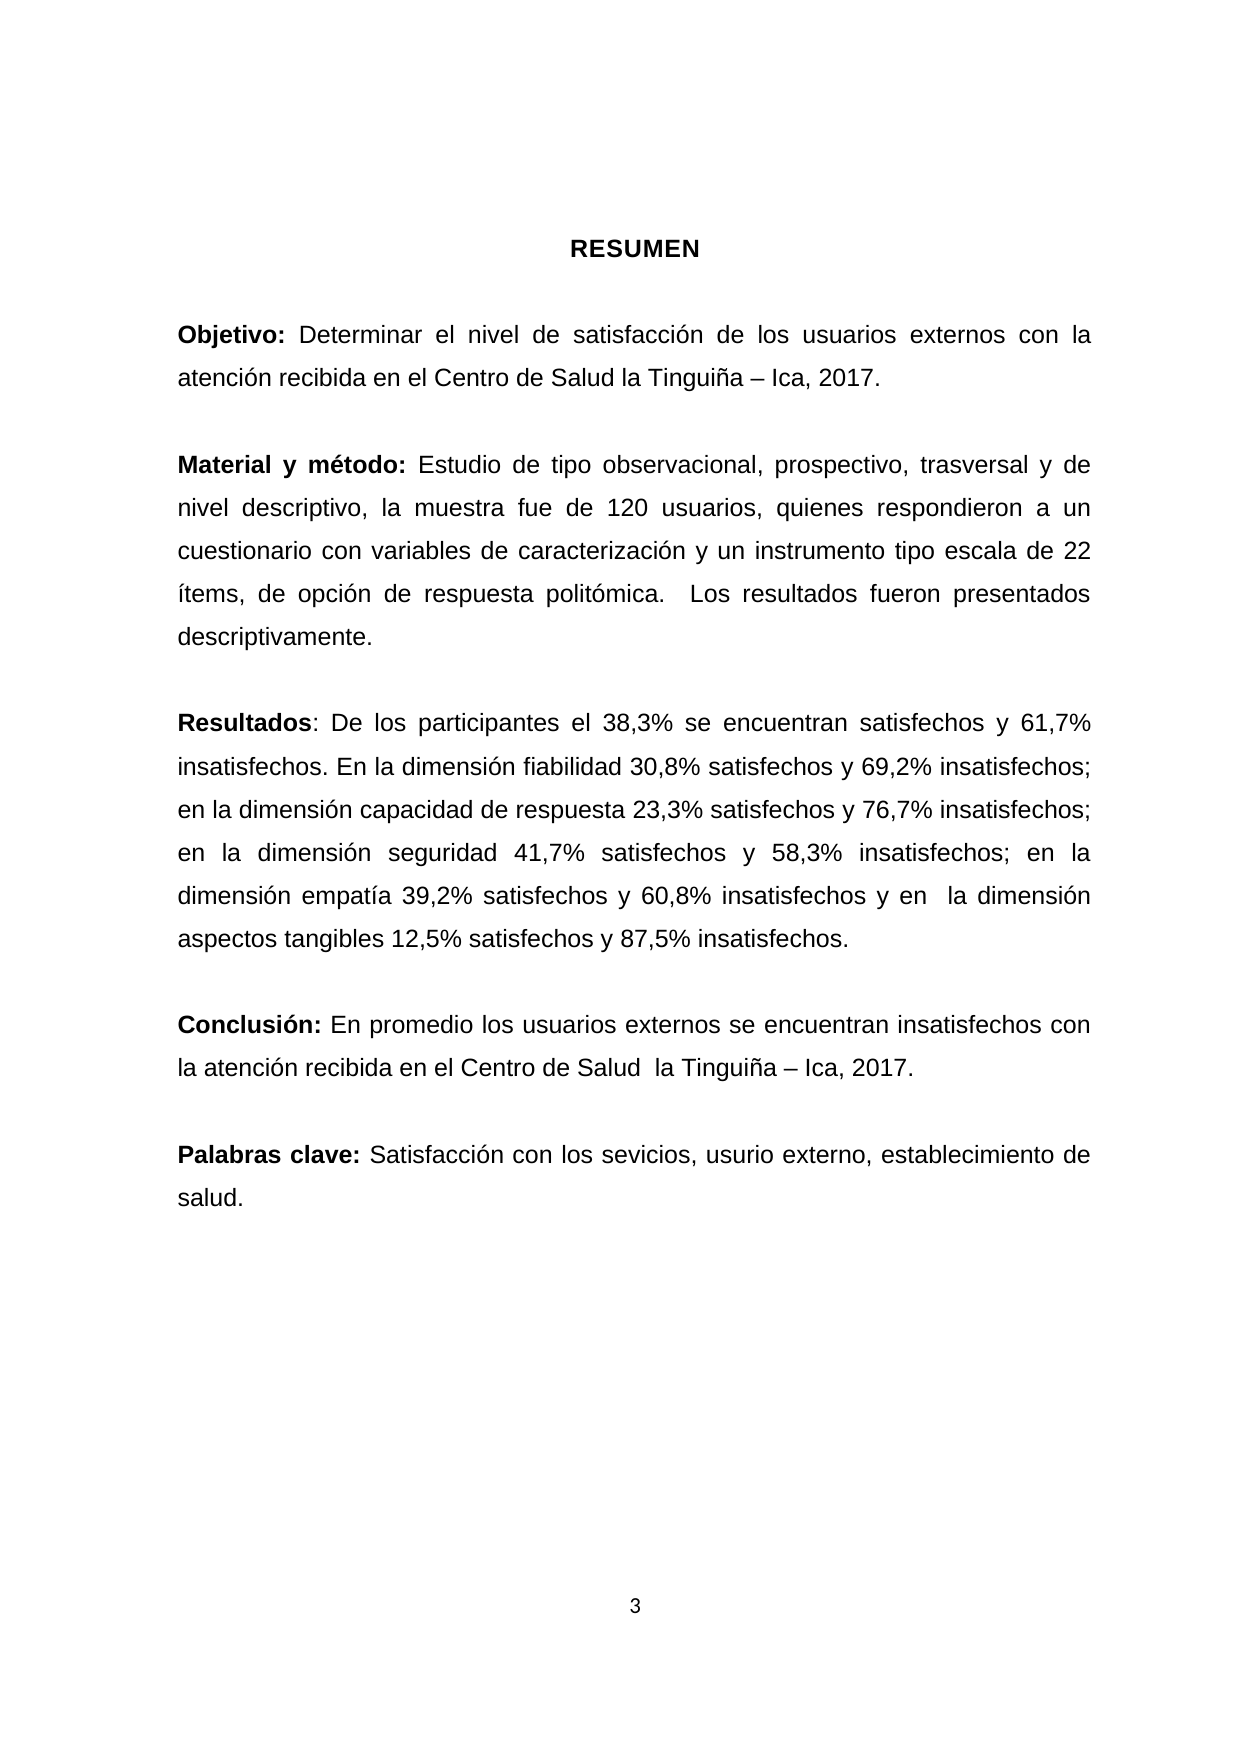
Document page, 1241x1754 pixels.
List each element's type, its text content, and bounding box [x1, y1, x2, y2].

subtitle RESUMEN [177, 234, 1092, 263]
text Material y método: Estudio de tipo observacional, prospectivo, trasversal y de nivel descriptivo, la muestra fue de 120 usuarios, quienes respondieron a un cuestionario con variables de caracterización y un instrumento tipo escala de 22 ítems, de opción de respuesta politómica. Los resultados fueron presentados descriptivamente. [177, 449, 1092, 651]
text Conclusión: En promedio los usuarios externos se encuentran insatisfechos con la atención recibida en el Centro de Salud la Tinguiña – Ica, 2017. [177, 1010, 1092, 1082]
text Objetivo: Determinar el nivel de satisfacción de los usuarios externos con la atención recibida en el Centro de Salud la Tinguiña – Ica, 2017. [177, 320, 1092, 392]
text Palabras clave: Satisfacción con los sevicios, usurio externo, establecimiento de salud. [177, 1139, 1092, 1211]
text Resultados: De los participantes el 38,3% se encuentran satisfechos y 61,7% insatisfechos. En la dimensión fiabilidad 30,8% satisfechos y 69,2% insatisfechos; en la dimensión capacidad de respuesta 23,3% satisfechos y 76,7% insatisfechos; en la dimensión seguridad 41,7% satisfechos y 58,3% insatisfechos; en la dimensión empatía 39,2% satisfechos y 60,8% insatisfechos y en la dimensión aspectos tangibles 12,5% satisfechos y 87,5% insatisfechos. [177, 708, 1092, 953]
